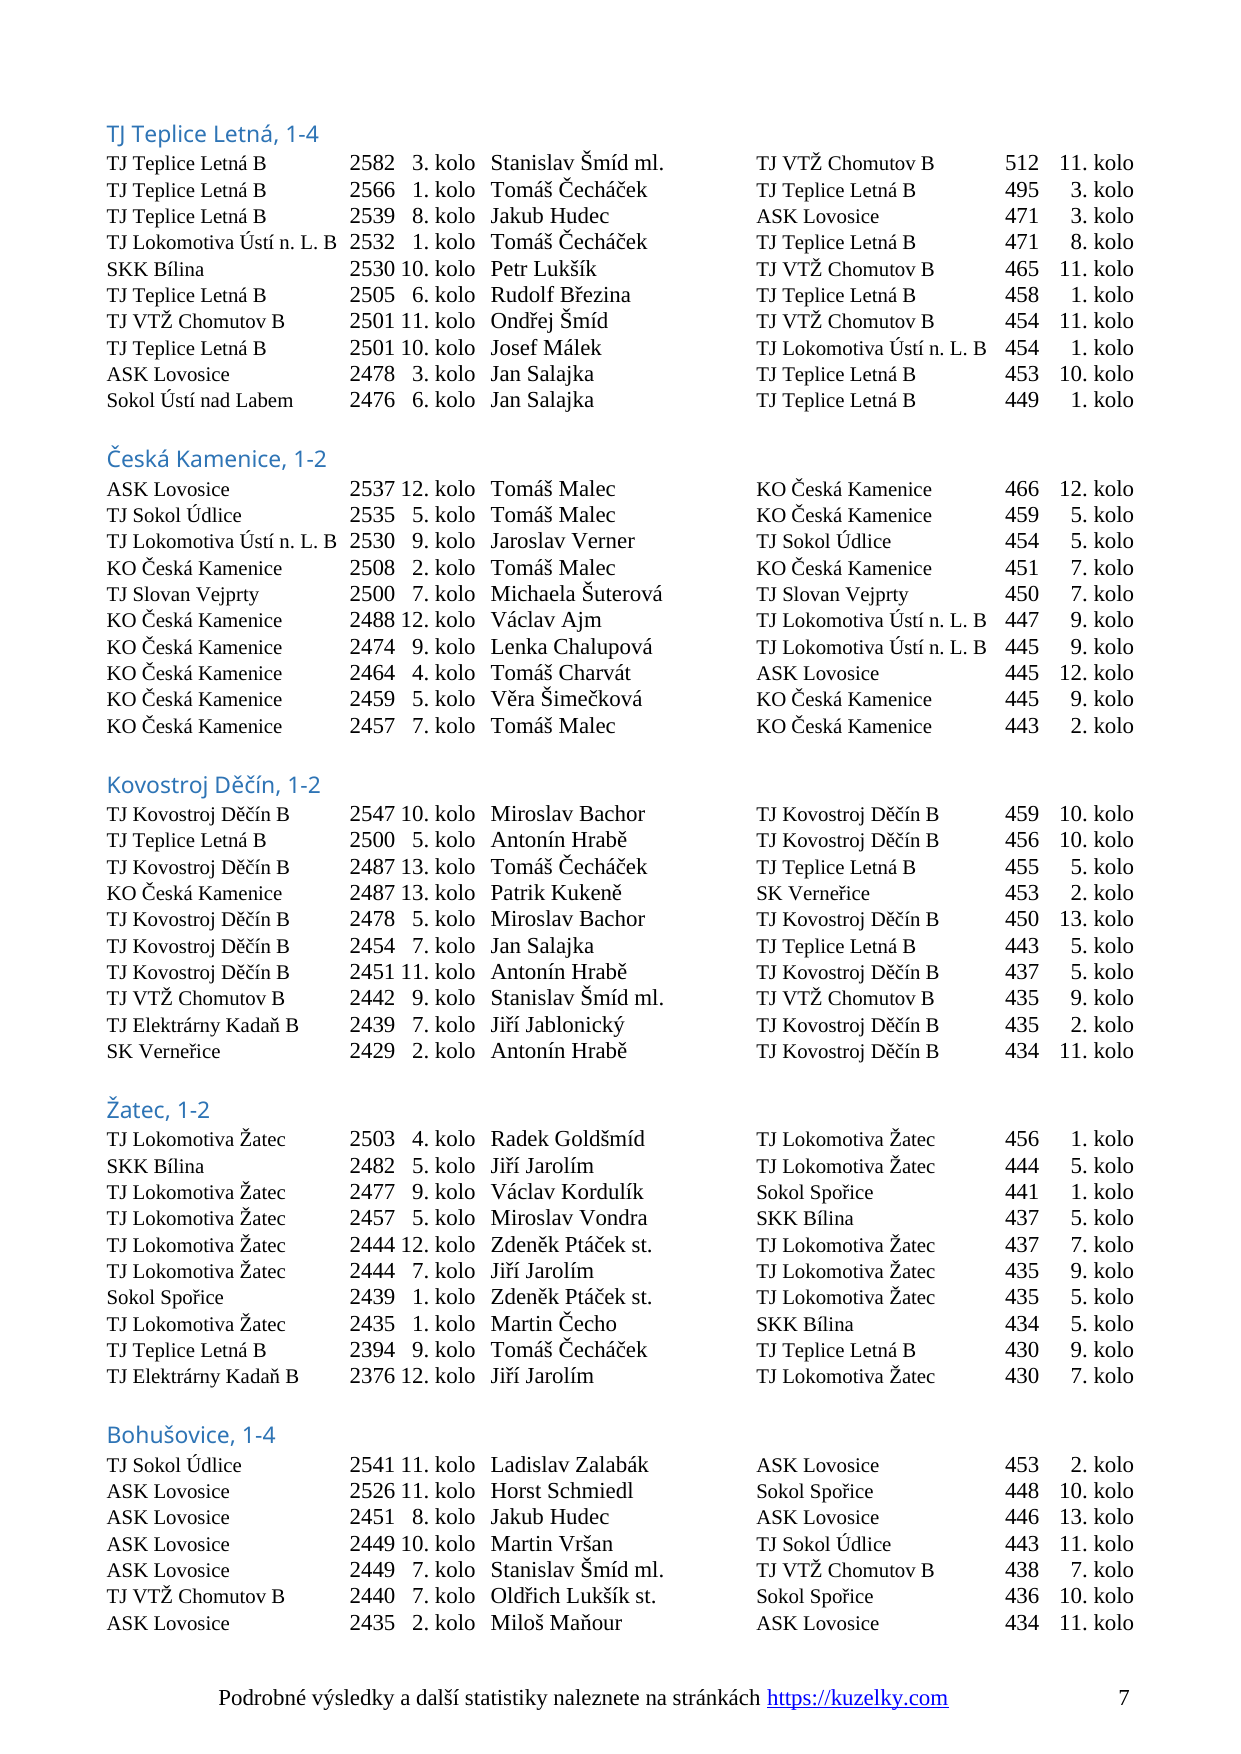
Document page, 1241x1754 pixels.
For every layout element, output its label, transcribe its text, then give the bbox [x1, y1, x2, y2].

text TJ Lokomotiva Žatec 2477 9. kolo Václav Kordulík Sokol Spořice 441 1. kolo [106, 1178, 1134, 1204]
text ASK Lovosice 2537 12. kolo Tomáš Malec KO Česká Kamenice 466 12. kolo [106, 475, 1134, 501]
text TJ Elektrárny Kadaň B 2376 12. kolo Jiří Jarolím TJ Lokomotiva Žatec 430 7. kolo [106, 1362, 1134, 1389]
text KO Česká Kamenice 2457 7. kolo Tomáš Malec KO Česká Kamenice 443 2. kolo [106, 712, 1134, 738]
subtitle Bohušovice, 1-4 [106, 1419, 1134, 1451]
text KO Česká Kamenice 2464 4. kolo Tomáš Charvát ASK Lovosice 445 12. kolo [106, 659, 1134, 686]
text TJ Lokomotiva Ústí n. L. B 2530 9. kolo Jaroslav Verner TJ Sokol Údlice 454 5. kolo [106, 527, 1134, 554]
text KO Česká Kamenice 2488 12. kolo Václav Ajm TJ Lokomotiva Ústí n. L. B 447 9. kolo [106, 606, 1134, 633]
text TJ Teplice Letná B 2582 3. kolo Stanislav Šmíd ml. TJ VTŽ Chomutov B 512 11. kolo [106, 149, 1134, 176]
text Sokol Ústí nad Labem 2476 6. kolo Jan Salajka TJ Teplice Letná B 449 1. kolo [106, 387, 1134, 413]
text TJ Kovostroj Děčín B 2454 7. kolo Jan Salajka TJ Teplice Letná B 443 5. kolo [106, 932, 1134, 958]
text ASK Lovosice 2526 11. kolo Horst Schmiedl Sokol Spořice 448 10. kolo [106, 1477, 1134, 1503]
text SKK Bílina 2530 10. kolo Petr Lukšík TJ VTŽ Chomutov B 465 11. kolo [106, 255, 1134, 281]
text TJ Teplice Letná B 2539 8. kolo Jakub Hudec ASK Lovosice 471 3. kolo [106, 202, 1134, 228]
text TJ Sokol Údlice 2541 11. kolo Ladislav Zalabák ASK Lovosice 453 2. kolo [106, 1451, 1134, 1477]
text TJ Teplice Letná B 2394 9. kolo Tomáš Čecháček TJ Teplice Letná B 430 9. kolo [106, 1336, 1134, 1362]
text KO Česká Kamenice 2459 5. kolo Věra Šimečková KO Česká Kamenice 445 9. kolo [106, 686, 1134, 712]
text SK Verneřice 2429 2. kolo Antonín Hrabě TJ Kovostroj Děčín B 434 11. kolo [106, 1037, 1134, 1063]
text TJ VTŽ Chomutov B 2442 9. kolo Stanislav Šmíd ml. TJ VTŽ Chomutov B 435 9. kolo [106, 984, 1134, 1011]
text KO Česká Kamenice 2487 13. kolo Patrik Kukeně SK Verneřice 453 2. kolo [106, 879, 1134, 905]
text TJ Slovan Vejprty 2500 7. kolo Michaela Šuterová TJ Slovan Vejprty 450 7. kolo [106, 580, 1134, 606]
text TJ Lokomotiva Ústí n. L. B 2532 1. kolo Tomáš Čecháček TJ Teplice Letná B 471 8. kolo [106, 228, 1134, 255]
subtitle Česká Kamenice, 1-2 [106, 443, 1134, 475]
text SKK Bílina 2482 5. kolo Jiří Jarolím TJ Lokomotiva Žatec 444 5. kolo [106, 1152, 1134, 1178]
text ASK Lovosice 2449 7. kolo Stanislav Šmíd ml. TJ VTŽ Chomutov B 438 7. kolo [106, 1556, 1134, 1582]
text TJ Lokomotiva Žatec 2457 5. kolo Miroslav Vondra SKK Bílina 437 5. kolo [106, 1204, 1134, 1231]
subtitle Kovostroj Děčín, 1-2 [106, 769, 1134, 800]
text TJ Teplice Letná B 2566 1. kolo Tomáš Čecháček TJ Teplice Letná B 495 3. kolo [106, 176, 1134, 202]
text TJ Kovostroj Děčín B 2451 11. kolo Antonín Hrabě TJ Kovostroj Děčín B 437 5. kolo [106, 958, 1134, 984]
text TJ Teplice Letná B 2501 10. kolo Josef Málek TJ Lokomotiva Ústí n. L. B 454 1. kolo [106, 334, 1134, 360]
text ASK Lovosice 2449 10. kolo Martin Vršan TJ Sokol Údlice 443 11. kolo [106, 1530, 1134, 1556]
text KO Česká Kamenice 2474 9. kolo Lenka Chalupová TJ Lokomotiva Ústí n. L. B 445 9. kolo [106, 633, 1134, 659]
text ASK Lovosice 2451 8. kolo Jakub Hudec ASK Lovosice 446 13. kolo [106, 1503, 1134, 1530]
text TJ Sokol Údlice 2535 5. kolo Tomáš Malec KO Česká Kamenice 459 5. kolo [106, 501, 1134, 527]
text TJ Teplice Letná B 2505 6. kolo Rudolf Březina TJ Teplice Letná B 458 1. kolo [106, 281, 1134, 307]
subtitle TJ Teplice Letná, 1-4 [106, 118, 1134, 149]
text TJ Kovostroj Děčín B 2547 10. kolo Miroslav Bachor TJ Kovostroj Děčín B 459 10. kolo [106, 800, 1134, 826]
subtitle Žatec, 1-2 [106, 1094, 1134, 1125]
text TJ Lokomotiva Žatec 2444 7. kolo Jiří Jarolím TJ Lokomotiva Žatec 435 9. kolo [106, 1257, 1134, 1283]
text TJ Lokomotiva Žatec 2503 4. kolo Radek Goldšmíd TJ Lokomotiva Žatec 456 1. kolo [106, 1125, 1134, 1152]
text TJ Teplice Letná B 2500 5. kolo Antonín Hrabě TJ Kovostroj Děčín B 456 10. kolo [106, 826, 1134, 853]
text TJ VTŽ Chomutov B 2501 11. kolo Ondřej Šmíd TJ VTŽ Chomutov B 454 11. kolo [106, 307, 1134, 334]
text ASK Lovosice 2435 2. kolo Miloš Maňour ASK Lovosice 434 11. kolo [106, 1609, 1134, 1635]
text KO Česká Kamenice 2508 2. kolo Tomáš Malec KO Česká Kamenice 451 7. kolo [106, 554, 1134, 580]
text TJ Lokomotiva Žatec 2444 12. kolo Zdeněk Ptáček st. TJ Lokomotiva Žatec 437 7. kolo [106, 1231, 1134, 1257]
text ASK Lovosice 2478 3. kolo Jan Salajka TJ Teplice Letná B 453 10. kolo [106, 360, 1134, 387]
text TJ VTŽ Chomutov B 2440 7. kolo Oldřich Lukšík st. Sokol Spořice 436 10. kolo [106, 1582, 1134, 1609]
text TJ Kovostroj Děčín B 2478 5. kolo Miroslav Bachor TJ Kovostroj Děčín B 450 13. kolo [106, 905, 1134, 932]
text Sokol Spořice 2439 1. kolo Zdeněk Ptáček st. TJ Lokomotiva Žatec 435 5. kolo [106, 1283, 1134, 1310]
text TJ Elektrárny Kadaň B 2439 7. kolo Jiří Jablonický TJ Kovostroj Děčín B 435 2. kolo [106, 1011, 1134, 1037]
text TJ Lokomotiva Žatec 2435 1. kolo Martin Čecho SKK Bílina 434 5. kolo [106, 1310, 1134, 1336]
text TJ Kovostroj Děčín B 2487 13. kolo Tomáš Čecháček TJ Teplice Letná B 455 5. kolo [106, 853, 1134, 879]
